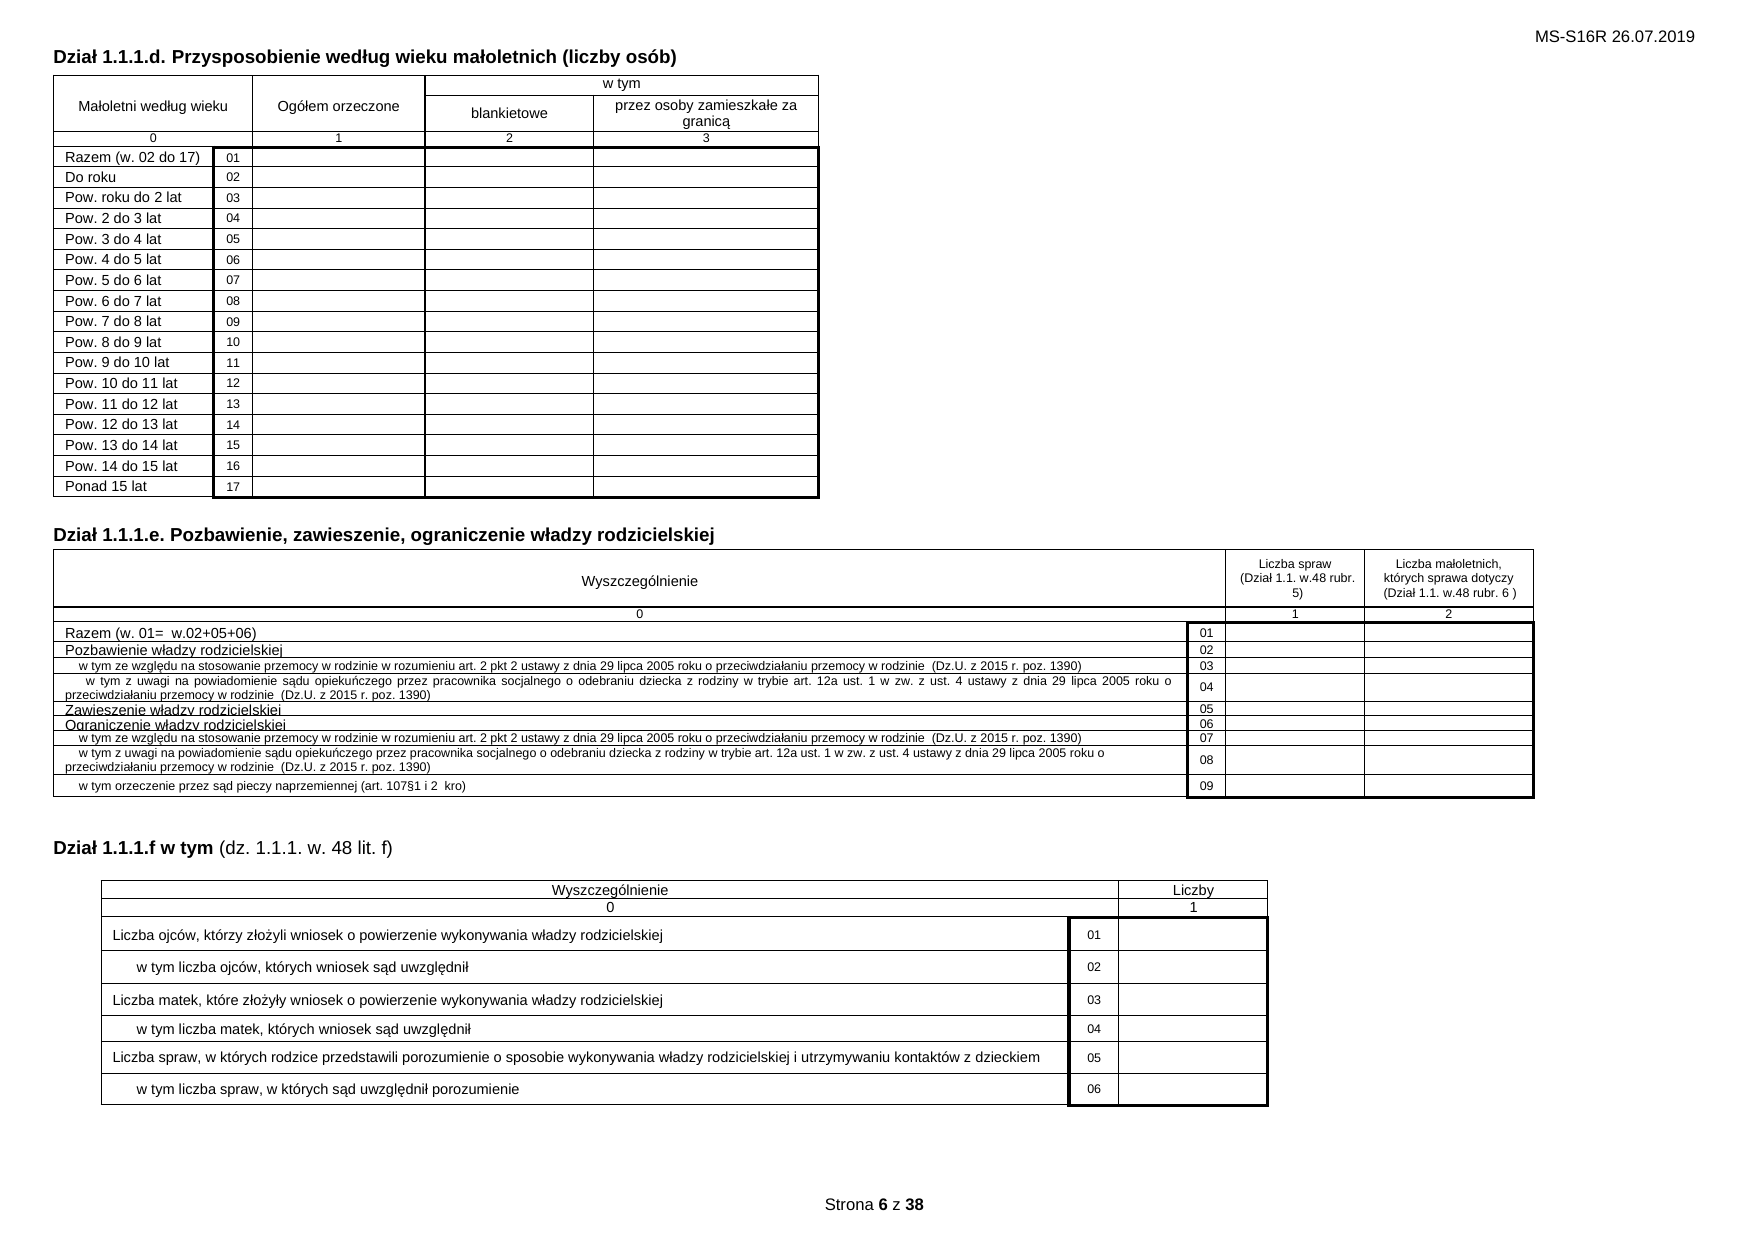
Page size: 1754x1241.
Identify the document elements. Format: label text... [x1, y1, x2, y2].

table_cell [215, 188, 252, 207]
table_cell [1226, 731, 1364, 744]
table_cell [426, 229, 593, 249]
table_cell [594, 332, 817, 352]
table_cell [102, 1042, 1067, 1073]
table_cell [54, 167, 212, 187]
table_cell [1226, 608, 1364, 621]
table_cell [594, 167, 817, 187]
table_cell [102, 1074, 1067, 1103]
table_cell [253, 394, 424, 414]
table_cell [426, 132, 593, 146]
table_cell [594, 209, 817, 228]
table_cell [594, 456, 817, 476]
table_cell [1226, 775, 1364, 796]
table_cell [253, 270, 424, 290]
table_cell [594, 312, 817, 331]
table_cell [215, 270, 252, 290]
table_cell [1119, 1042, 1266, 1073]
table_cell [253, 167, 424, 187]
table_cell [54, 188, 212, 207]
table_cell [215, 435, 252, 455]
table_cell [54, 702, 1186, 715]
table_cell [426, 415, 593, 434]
text Dział 1.1.1.f w tym (dz. 1.1.1. w. 48 lit. f) [53, 837, 1695, 859]
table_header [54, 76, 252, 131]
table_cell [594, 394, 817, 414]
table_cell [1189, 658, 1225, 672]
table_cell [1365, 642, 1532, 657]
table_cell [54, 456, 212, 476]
text Dział 1.1.1.e. Pozbawienie, zawieszenie, ograniczenie władzy rodzicielskiej [53, 524, 1695, 545]
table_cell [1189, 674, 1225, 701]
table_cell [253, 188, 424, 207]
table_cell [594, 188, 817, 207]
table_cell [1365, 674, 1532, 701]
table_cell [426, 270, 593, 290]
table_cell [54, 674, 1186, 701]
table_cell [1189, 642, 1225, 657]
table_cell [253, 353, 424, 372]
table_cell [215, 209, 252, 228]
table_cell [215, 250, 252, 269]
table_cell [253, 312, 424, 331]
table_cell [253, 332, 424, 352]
subtitle Dział 1.1.1.d. Przysposobienie według wieku małoletnich (liczby osób) [53, 46, 1695, 67]
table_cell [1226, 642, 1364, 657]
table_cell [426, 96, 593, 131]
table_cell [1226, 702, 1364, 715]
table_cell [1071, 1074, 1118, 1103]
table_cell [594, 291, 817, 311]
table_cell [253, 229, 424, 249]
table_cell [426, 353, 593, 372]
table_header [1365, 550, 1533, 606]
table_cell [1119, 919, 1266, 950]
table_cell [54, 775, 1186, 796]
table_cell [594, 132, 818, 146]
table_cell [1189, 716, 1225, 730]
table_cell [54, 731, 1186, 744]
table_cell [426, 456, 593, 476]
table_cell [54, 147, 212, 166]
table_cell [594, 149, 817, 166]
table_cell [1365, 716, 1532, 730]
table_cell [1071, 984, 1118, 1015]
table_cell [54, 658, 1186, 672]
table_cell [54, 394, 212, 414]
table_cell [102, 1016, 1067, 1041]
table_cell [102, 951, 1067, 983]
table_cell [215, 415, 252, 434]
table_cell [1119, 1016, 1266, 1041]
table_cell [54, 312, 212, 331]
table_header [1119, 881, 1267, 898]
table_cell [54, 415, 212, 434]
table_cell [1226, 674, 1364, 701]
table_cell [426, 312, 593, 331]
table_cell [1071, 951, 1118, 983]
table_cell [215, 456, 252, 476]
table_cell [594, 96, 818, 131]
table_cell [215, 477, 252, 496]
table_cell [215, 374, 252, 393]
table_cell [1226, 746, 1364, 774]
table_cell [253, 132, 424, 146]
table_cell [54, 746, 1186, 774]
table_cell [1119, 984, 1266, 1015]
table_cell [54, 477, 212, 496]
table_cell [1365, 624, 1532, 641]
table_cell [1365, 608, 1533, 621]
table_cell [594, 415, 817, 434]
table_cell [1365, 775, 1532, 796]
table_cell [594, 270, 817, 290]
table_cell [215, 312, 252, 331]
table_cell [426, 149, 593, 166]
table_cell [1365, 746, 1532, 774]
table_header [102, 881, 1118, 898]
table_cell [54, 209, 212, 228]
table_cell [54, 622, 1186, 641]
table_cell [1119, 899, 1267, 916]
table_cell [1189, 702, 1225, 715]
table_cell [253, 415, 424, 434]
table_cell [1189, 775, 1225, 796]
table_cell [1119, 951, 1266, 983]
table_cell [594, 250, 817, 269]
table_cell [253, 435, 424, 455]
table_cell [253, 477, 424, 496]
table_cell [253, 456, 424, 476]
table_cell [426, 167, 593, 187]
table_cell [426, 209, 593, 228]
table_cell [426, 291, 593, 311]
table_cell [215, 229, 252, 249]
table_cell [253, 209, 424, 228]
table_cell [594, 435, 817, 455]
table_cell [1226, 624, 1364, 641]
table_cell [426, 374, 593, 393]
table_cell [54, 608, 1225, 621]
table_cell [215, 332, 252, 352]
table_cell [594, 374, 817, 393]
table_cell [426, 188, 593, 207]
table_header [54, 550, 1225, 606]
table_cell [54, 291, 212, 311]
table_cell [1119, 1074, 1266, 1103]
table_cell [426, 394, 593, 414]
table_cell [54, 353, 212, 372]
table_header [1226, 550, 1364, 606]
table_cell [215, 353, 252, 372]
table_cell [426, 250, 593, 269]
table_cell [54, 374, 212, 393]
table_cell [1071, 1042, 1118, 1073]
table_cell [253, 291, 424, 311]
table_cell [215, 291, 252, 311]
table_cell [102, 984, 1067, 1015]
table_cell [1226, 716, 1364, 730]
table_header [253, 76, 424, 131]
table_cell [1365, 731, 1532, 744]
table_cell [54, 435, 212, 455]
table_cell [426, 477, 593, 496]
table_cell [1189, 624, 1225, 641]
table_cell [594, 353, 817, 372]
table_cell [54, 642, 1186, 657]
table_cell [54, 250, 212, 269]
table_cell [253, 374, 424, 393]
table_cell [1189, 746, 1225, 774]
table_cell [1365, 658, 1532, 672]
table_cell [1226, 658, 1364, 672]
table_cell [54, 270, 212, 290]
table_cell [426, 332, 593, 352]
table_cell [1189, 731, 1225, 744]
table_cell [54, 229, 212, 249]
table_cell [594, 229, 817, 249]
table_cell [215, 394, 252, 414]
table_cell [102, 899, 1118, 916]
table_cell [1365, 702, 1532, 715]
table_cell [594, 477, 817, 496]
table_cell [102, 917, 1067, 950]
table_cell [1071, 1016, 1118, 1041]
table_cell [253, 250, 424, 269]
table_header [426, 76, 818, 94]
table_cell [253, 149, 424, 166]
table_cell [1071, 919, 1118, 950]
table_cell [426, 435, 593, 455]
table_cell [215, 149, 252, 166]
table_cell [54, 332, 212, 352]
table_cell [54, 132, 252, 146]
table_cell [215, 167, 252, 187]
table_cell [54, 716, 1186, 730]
